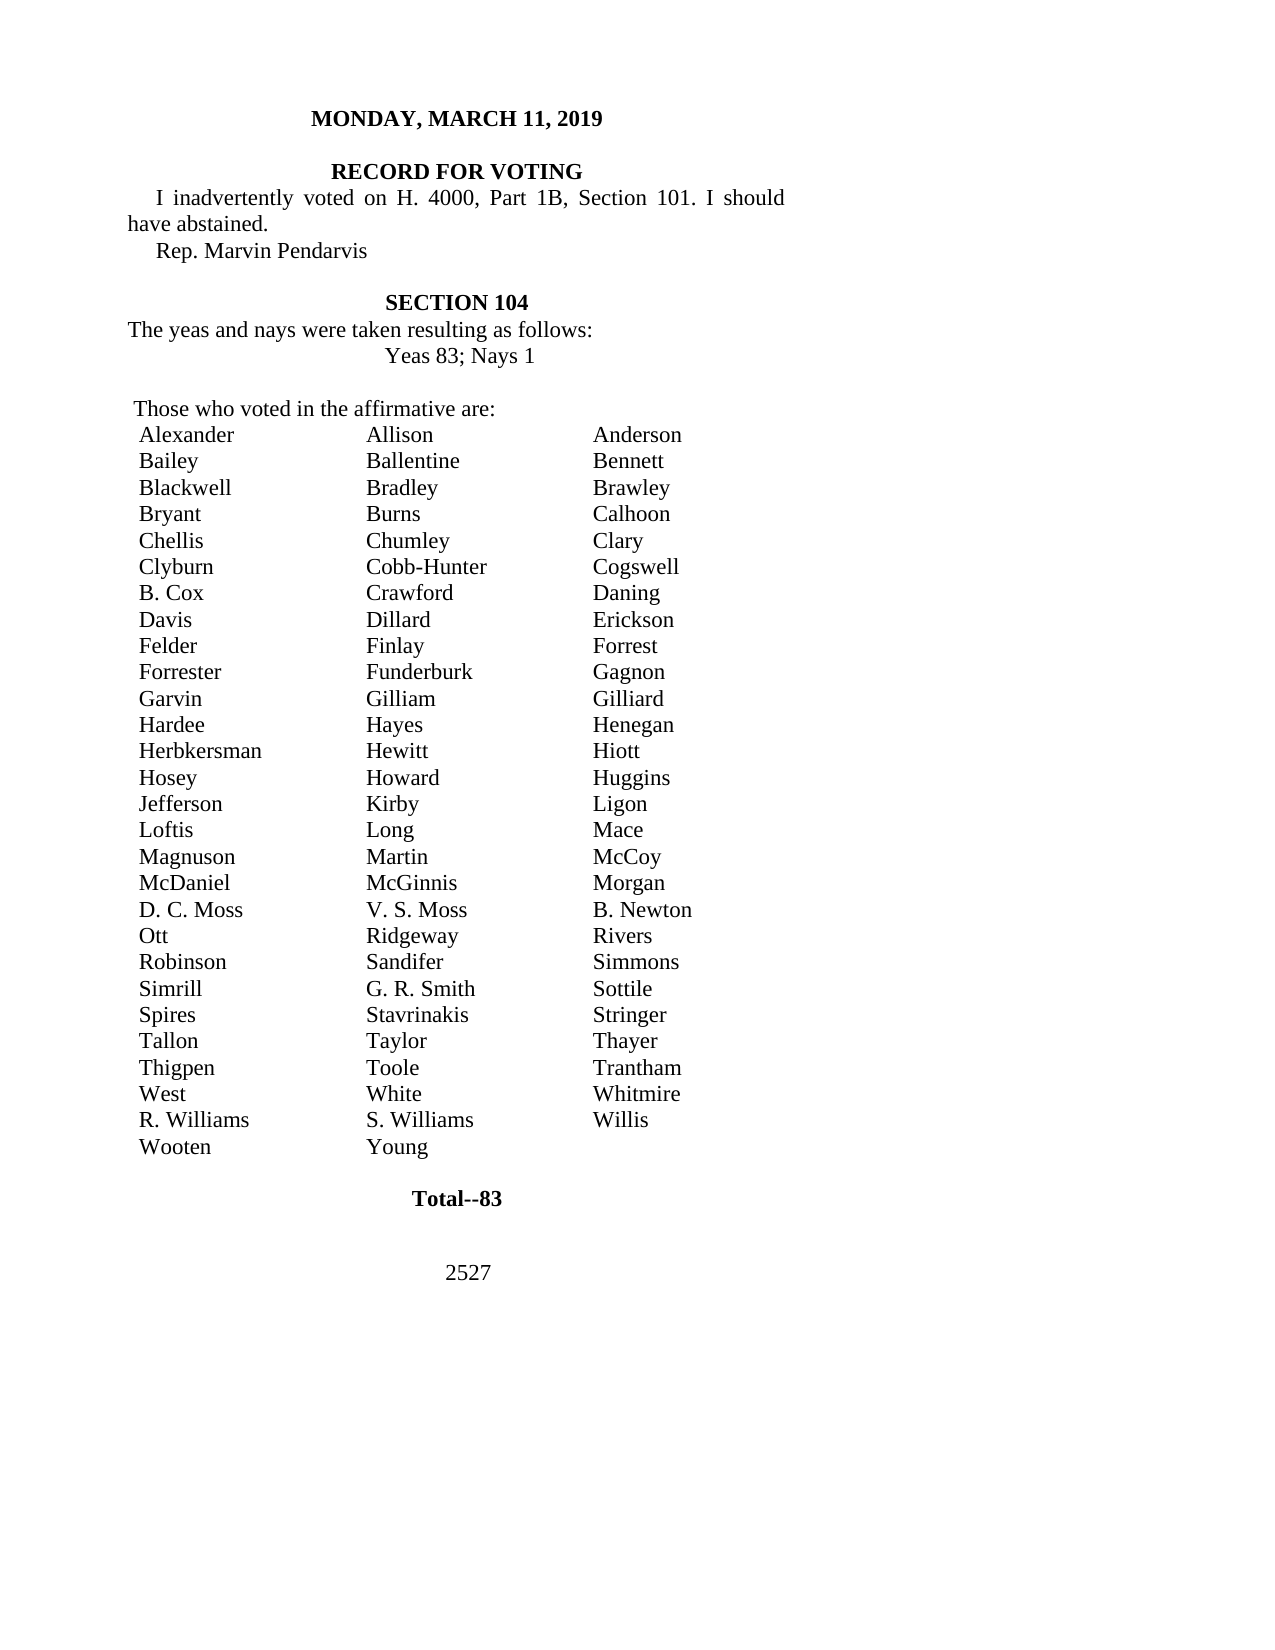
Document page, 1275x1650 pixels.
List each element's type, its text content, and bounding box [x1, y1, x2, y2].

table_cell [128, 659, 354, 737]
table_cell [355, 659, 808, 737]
text Those who voted in the affirmative are: [127, 395, 786, 421]
text Rep. Marvin Pendarvis [127, 237, 786, 263]
text SECTION 104 [127, 289, 786, 316]
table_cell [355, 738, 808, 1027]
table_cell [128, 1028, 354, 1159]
text The yeas and nays were taken resulting as follows: [127, 316, 786, 342]
text I inadvertently voted on H. 4000, Part 1B, Section 101. I should have abstained. [127, 184, 786, 237]
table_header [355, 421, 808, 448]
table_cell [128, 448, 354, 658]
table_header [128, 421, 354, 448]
title RECORD FOR VOTING [127, 158, 786, 184]
text Total--83 [127, 1186, 786, 1212]
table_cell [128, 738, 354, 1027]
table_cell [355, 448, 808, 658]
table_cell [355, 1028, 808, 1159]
text Yeas 83; Nays 1 [127, 342, 786, 368]
